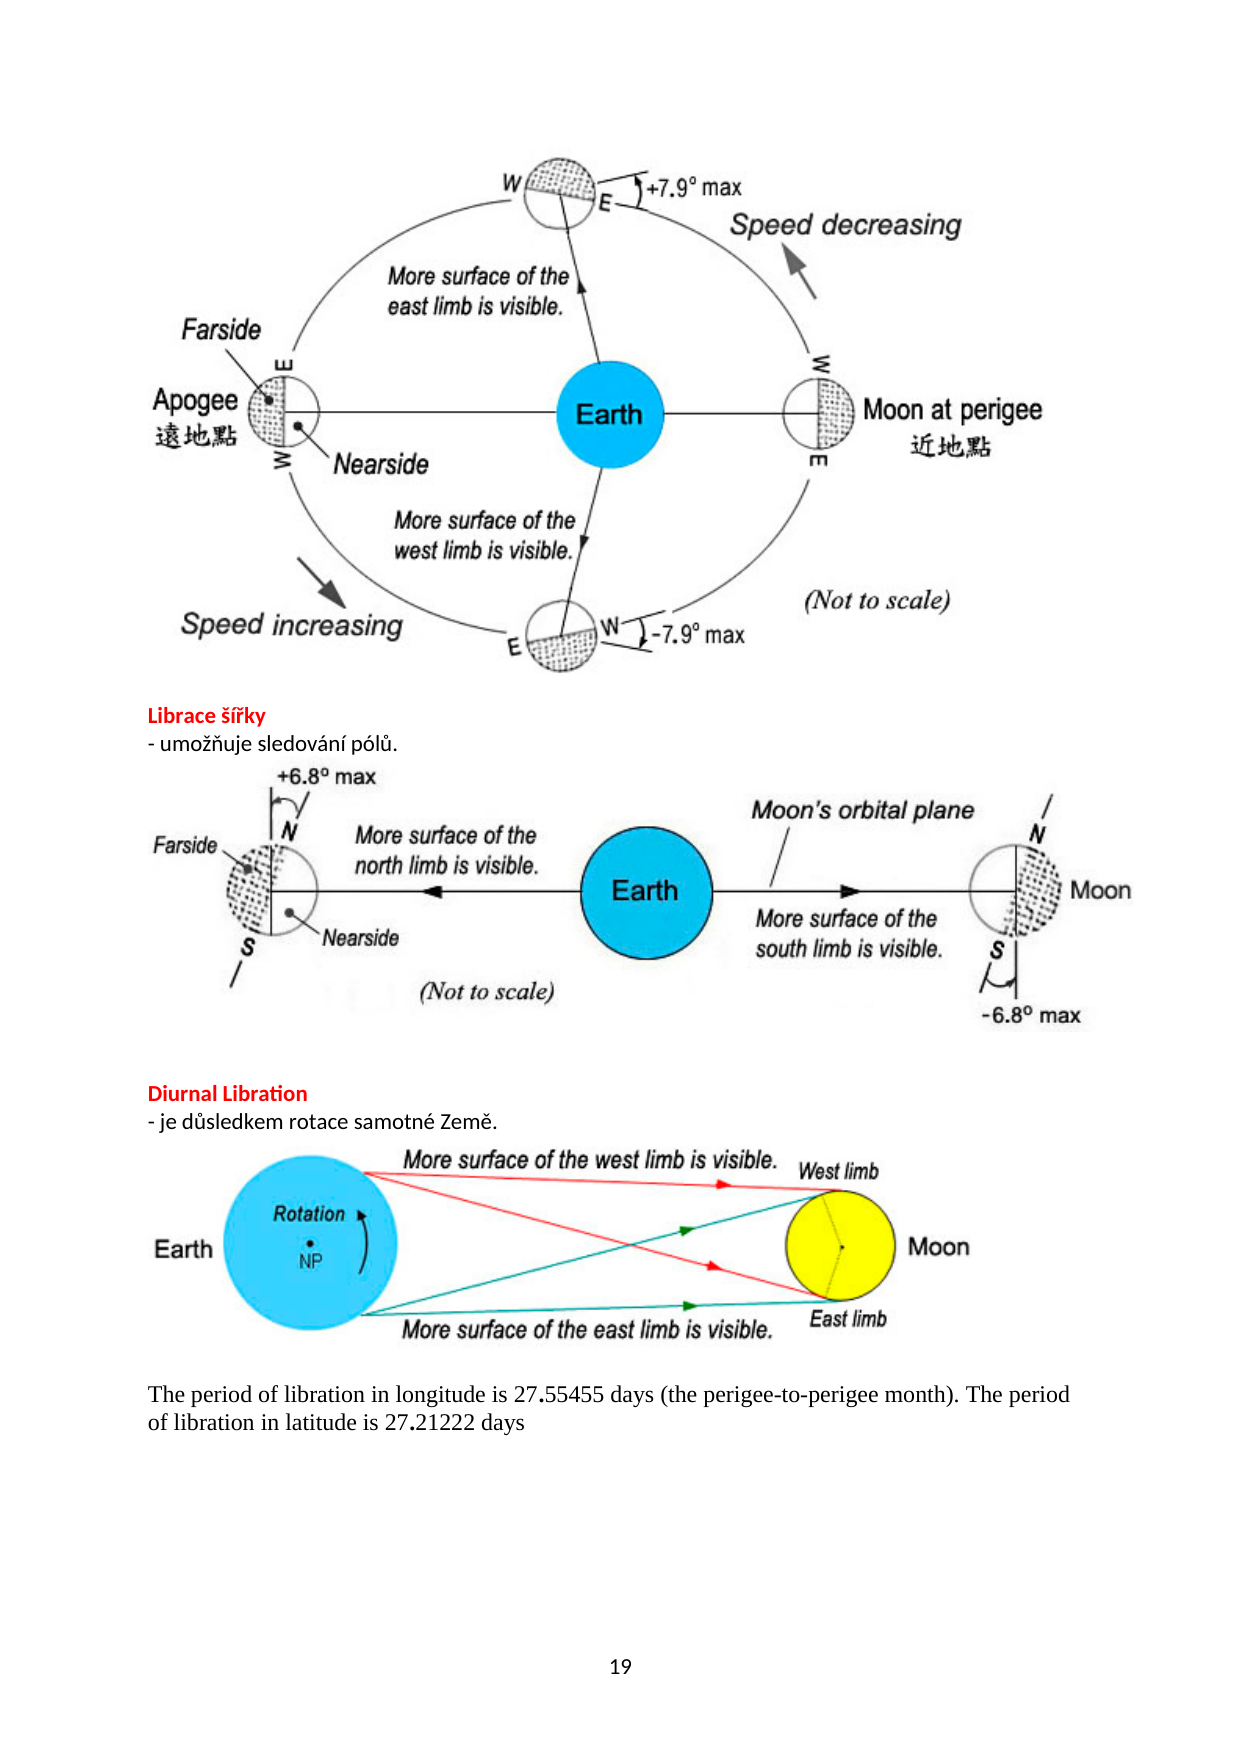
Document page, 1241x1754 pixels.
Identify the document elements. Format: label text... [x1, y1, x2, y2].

text The period of libration in longitude is 27.55455 days (the perigee-to-perigee month). The period of libration in latitude is 27.21222 days [148, 1380, 1093, 1435]
text Librace šířky [148, 701, 1093, 729]
text - umožňuje sledování pólů. [148, 729, 1093, 756]
text - je důsledkem rotace samotné Země. [148, 1107, 1093, 1135]
text Diurnal Libration [148, 1079, 1093, 1107]
